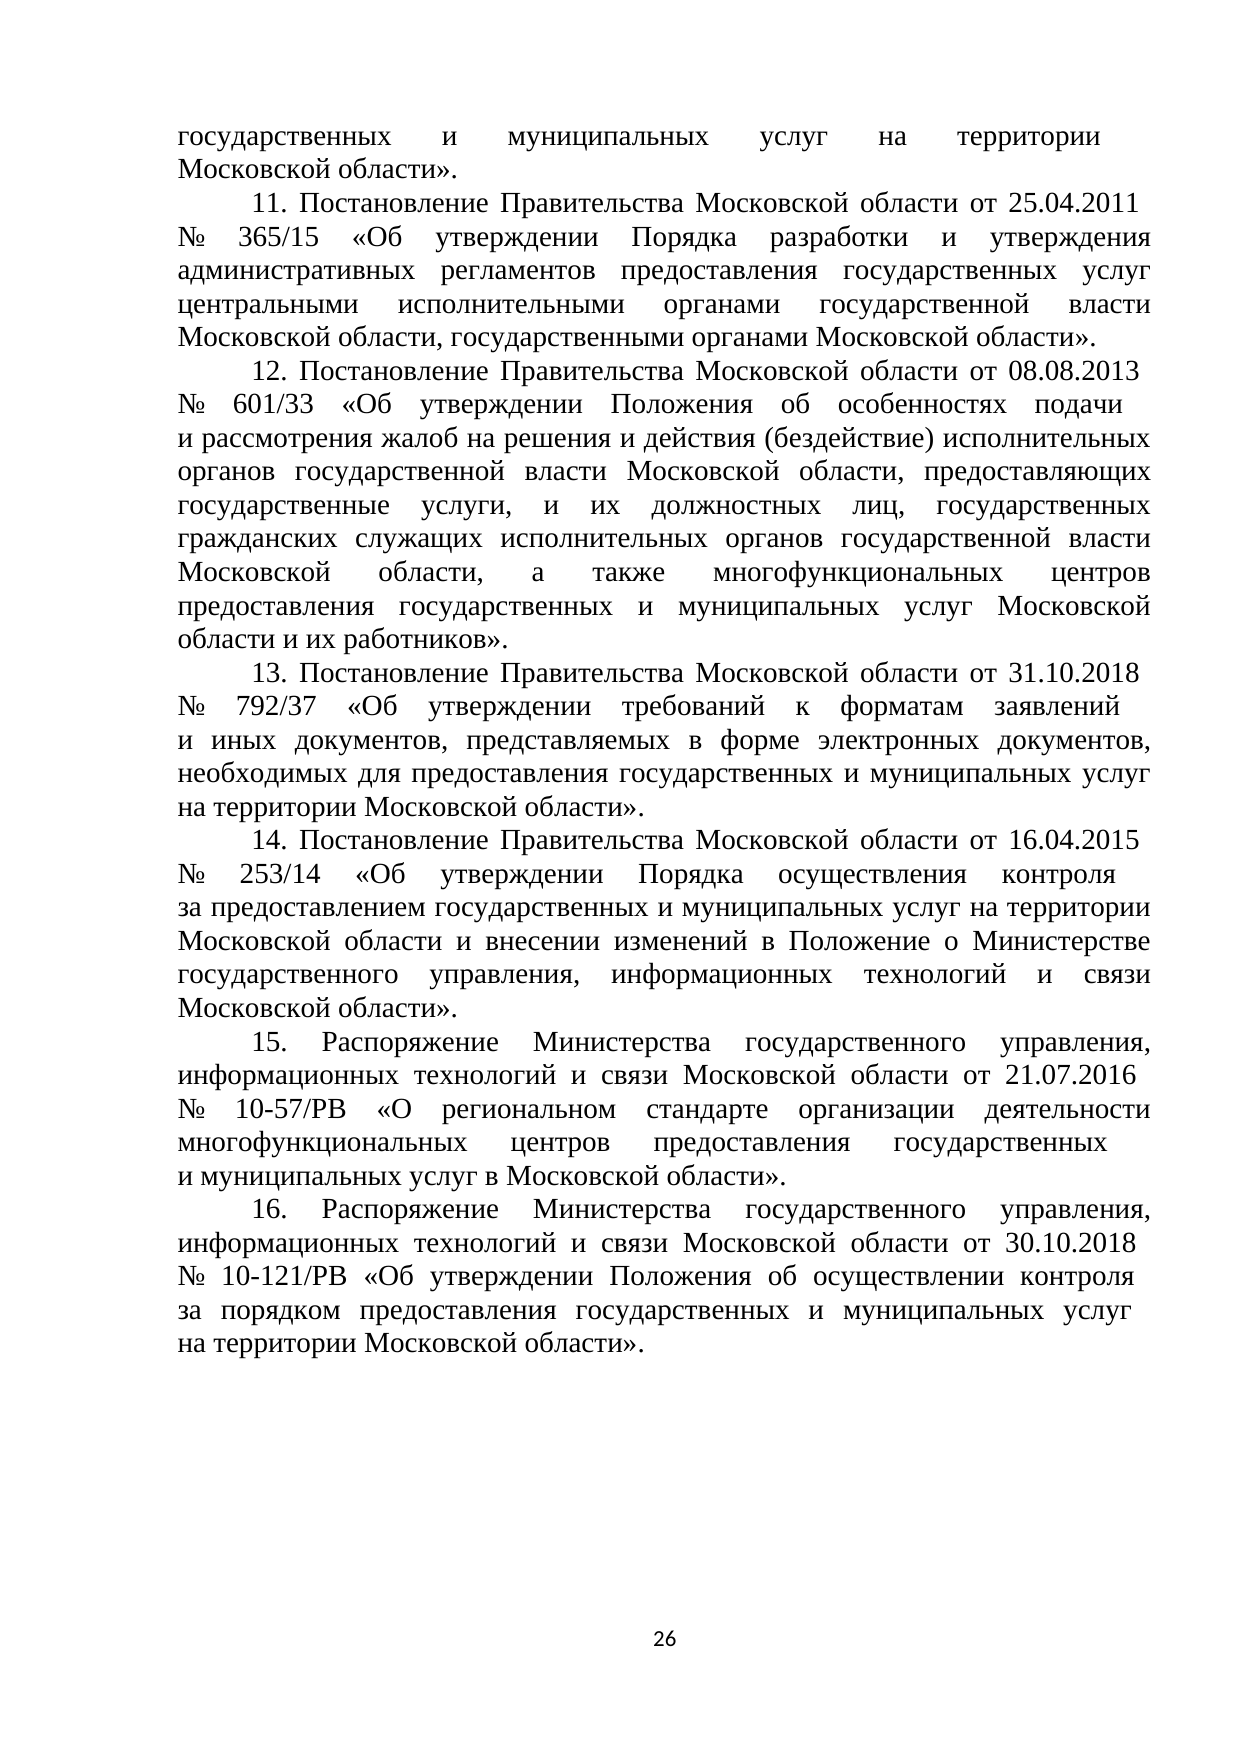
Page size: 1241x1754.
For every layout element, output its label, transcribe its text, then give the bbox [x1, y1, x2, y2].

text 14. Постановление Правительства Московской области от 16.04.2015 № 253/14 «Об утверждении Порядка осуществления контроля за предоставлением государственных и муниципальных услуг на территории Московской области и внесении изменений в Положение о Министерстве государственного управления, информационных технологий и связи Московской области». [177, 822, 1152, 1024]
text 11. Постановление Правительства Московской области от 25.04.2011 № 365/15 «Об утверждении Порядка разработки и утверждения административных регламентов предоставления государственных услуг центральными исполнительными органами государственной власти Московской области, государственными органами Московской области». [177, 185, 1152, 353]
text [177, 118, 1152, 185]
text 12. Постановление Правительства Московской области от 08.08.2013 № 601/33 «Об утверждении Положения об особенностях подачи и рассмотрения жалоб на решения и действия (бездействие) исполнительных органов государственной власти Московской области, предоставляющих государственные услуги, и их должностных лиц, государственных гражданских служащих исполнительных органов государственной власти Московской области, а также многофункциональных центров предоставления государственных и муниципальных услуг Московской области и их работников». [177, 353, 1152, 655]
text 13. Постановление Правительства Московской области от 31.10.2018 № 792/37 «Об утверждении требований к форматам заявлений и иных документов, представляемых в форме электронных документов, необходимых для предоставления государственных и муниципальных услуг на территории Московской области». [177, 655, 1152, 822]
text 15. Распоряжение Министерства государственного управления, информационных технологий и связи Московской области от 21.07.2016 № 10-57/РВ «О региональном стандарте организации деятельности многофункциональных центров предоставления государственных и муниципальных услуг в Московской области». [177, 1024, 1152, 1191]
text 16. Распоряжение Министерства государственного управления, информационных технологий и связи Московской области от 30.10.2018 № 10-121/РВ «Об утверждении Положения об осуществлении контроля за порядком предоставления государственных и муниципальных услуг на территории Московской области». [177, 1191, 1152, 1359]
